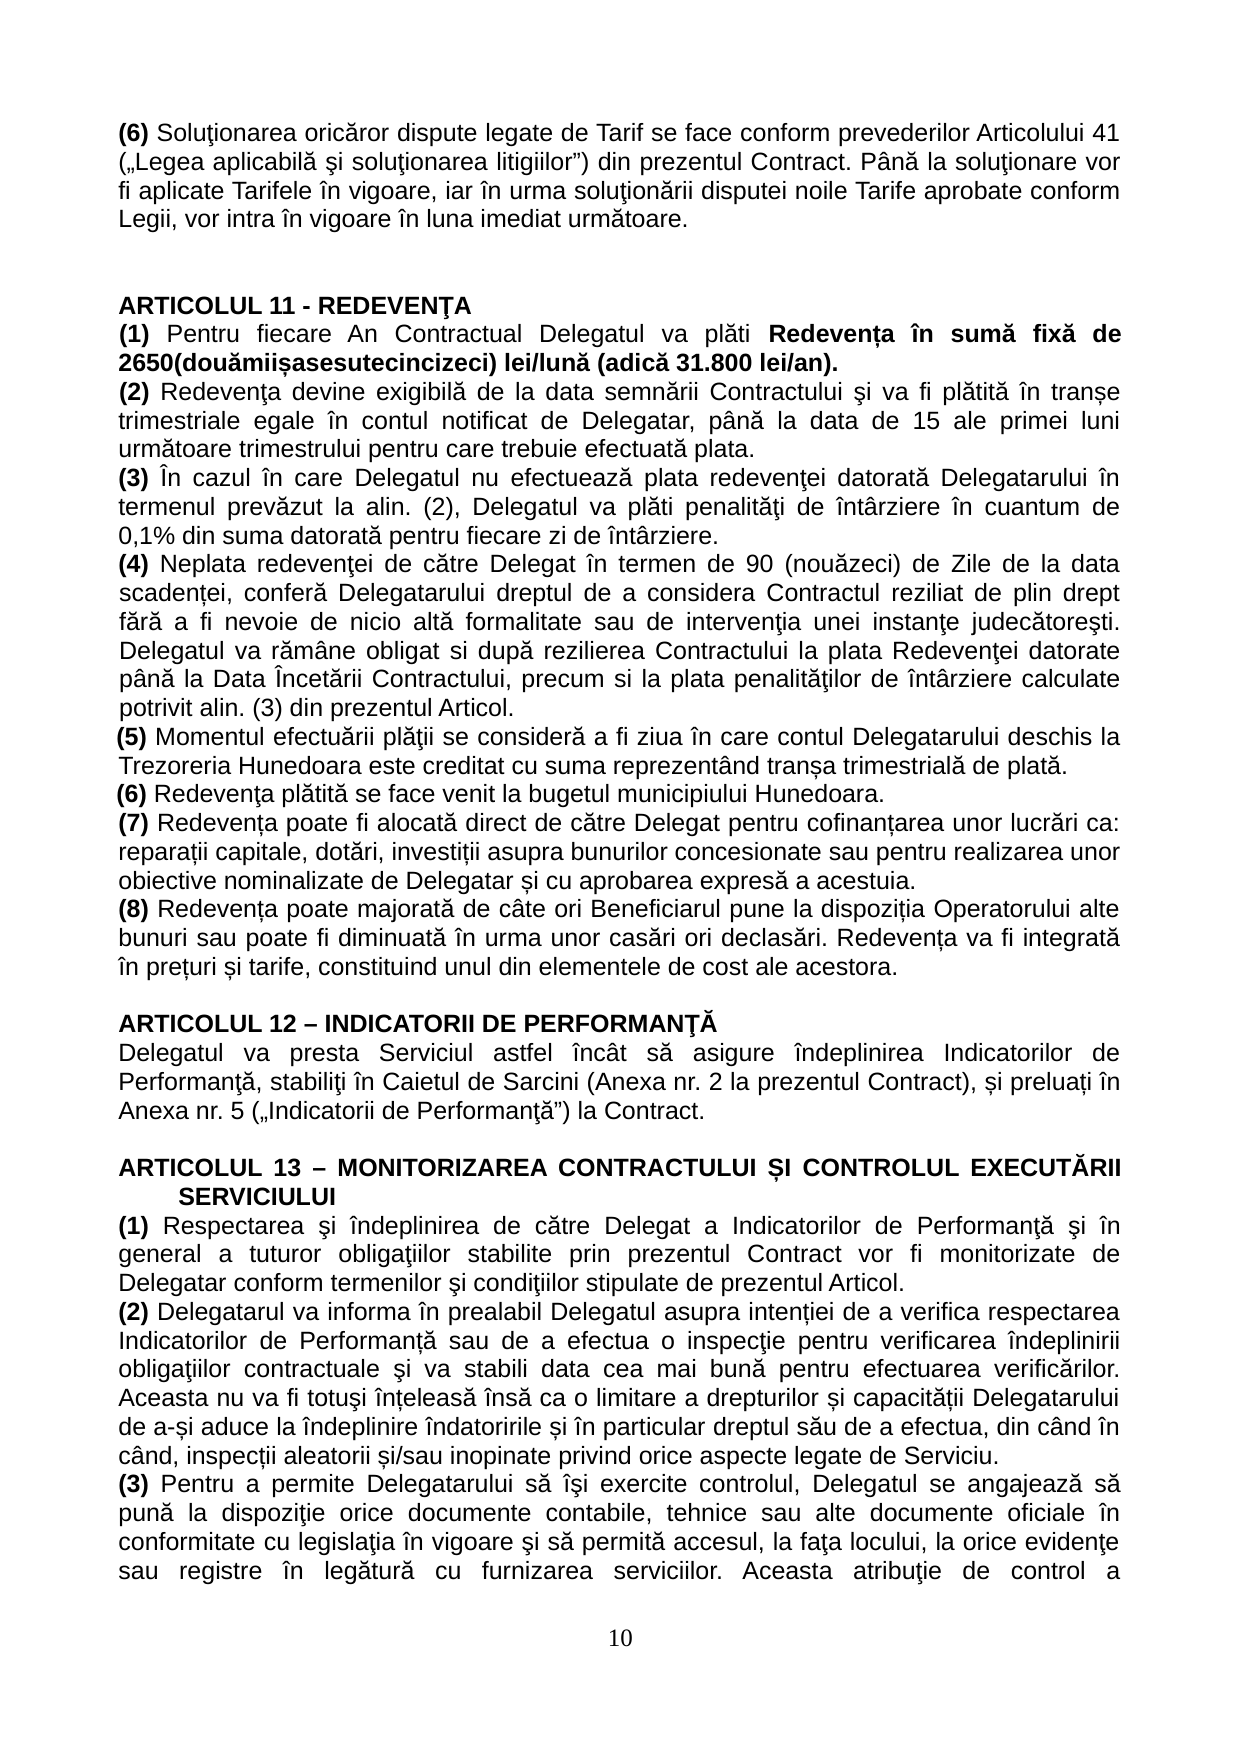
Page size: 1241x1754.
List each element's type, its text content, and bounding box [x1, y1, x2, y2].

text ARTICOLUL 12 – INDICATORII DE PERFORMANŢĂ [118, 1009, 1122, 1038]
text (4) Neplata redevenţei de către Delegat în termen de 90 (nouăzeci) de Zile de la data scadenței, conferă Delegatarului dreptul de a considera Contractul reziliat de plin drept fără a fi nevoie de nicio altă formalitate sau de intervenţia unei instanţe judecătoreşti. Delegatul va rămâne obligat si după rezilierea Contractului la plata Redevenţei datorate până la Data Încetării Contractului, precum si la plata penalităţilor de întârziere calculate potrivit alin. (3) din prezentul Articol. [118, 549, 1122, 722]
text (3) În cazul în care Delegatul nu efectuează plata redevenţei datorată Delegatarului în termenul prevăzut la alin. (2), Delegatul va plăti penalităţi de întârziere în cuantum de 0,1% din suma datorată pentru fiecare zi de întârziere. [118, 463, 1122, 549]
text Delegatul va presta Serviciul astfel încât să asigure îndeplinirea Indicatorilor de Performanţă, stabiliţi în Caietul de Sarcini (Anexa nr. 2 la prezentul Contract), și preluați în Anexa nr. 5 („Indicatorii de Performanţă”) la Contract. [118, 1038, 1122, 1124]
text (2) Delegatarul va informa în prealabil Delegatul asupra intenției de a verifica respectarea Indicatorilor de Performanță sau de a efectua o inspecţie pentru verificarea îndeplinirii obligaţiilor contractuale şi va stabili data cea mai bună pentru efectuarea verificărilor. Aceasta nu va fi totuşi înțeleasă însă ca o limitare a drepturilor și capacității Delegatarului de a-și aduce la îndeplinire îndatoririle și în particular dreptul său de a efectua, din când în când, inspecții aleatorii și/sau inopinate privind orice aspecte legate de Serviciu. [118, 1297, 1122, 1469]
text (6) Soluţionarea oricăror dispute legate de Tarif se face conform prevederilor Articolului 41 („Legea aplicabilă şi soluţionarea litigiilor”) din prezentul Contract. Până la soluţionare vor fi aplicate Tarifele în vigoare, iar în urma soluţionării disputei noile Tarife aprobate conform Legii, vor intra în vigoare în luna imediat următoare. [118, 118, 1122, 233]
text (6) Redevenţa plătită se face venit la bugetul municipiului Hunedoara. [116, 779, 1122, 808]
subtitle ARTICOLUL 13 – MONITORIZAREA CONTRACTULUI ȘI CONTROLUL EXECUTĂRII SERVICIULUI [118, 1153, 1122, 1211]
text (1) Respectarea şi îndeplinirea de către Delegat a Indicatorilor de Performanţă şi în general a tuturor obligaţiilor stabilite prin prezentul Contract vor fi monitorizate de Delegatar conform termenilor şi condiţiilor stipulate de prezentul Articol. [118, 1211, 1122, 1297]
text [118, 1469, 1122, 1584]
text (8) Redevența poate majorată de câte ori Beneficiarul pune la dispoziția Operatorului alte bunuri sau poate fi diminuată în urma unor casări ori declasări. Redevența va fi integrată în prețuri și tarife, constituind unul din elementele de cost ale acestora. [118, 894, 1122, 981]
text (2) Redevenţa devine exigibilă de la data semnării Contractului şi va fi plătită în tranșe trimestriale egale în contul notificat de Delegatar, până la data de 15 ale primei luni următoare trimestrului pentru care trebuie efectuată plata. [118, 377, 1122, 463]
text (7) Redevența poate fi alocată direct de către Delegat pentru cofinanțarea unor lucrări ca: reparații capitale, dotări, investiții asupra bunurilor concesionate sau pentru realizarea unor obiective nominalizate de Delegatar și cu aprobarea expresă a acestuia. [118, 808, 1122, 894]
subtitle ARTICOLUL 11 - REDEVENŢA [118, 291, 1122, 319]
text (5) Momentul efectuării plăţii se consideră a fi ziua în care contul Delegatarului deschis la Trezoreria Hunedoara este creditat cu suma reprezentând tranșa trimestrială de plată. [116, 722, 1122, 779]
text (1) Pentru fiecare An Contractual Delegatul va plăti Redevența în sumă fixă de 2650(douămiișasesutecincizeci) lei/lună (adică 31.800 lei/an). [118, 319, 1122, 377]
